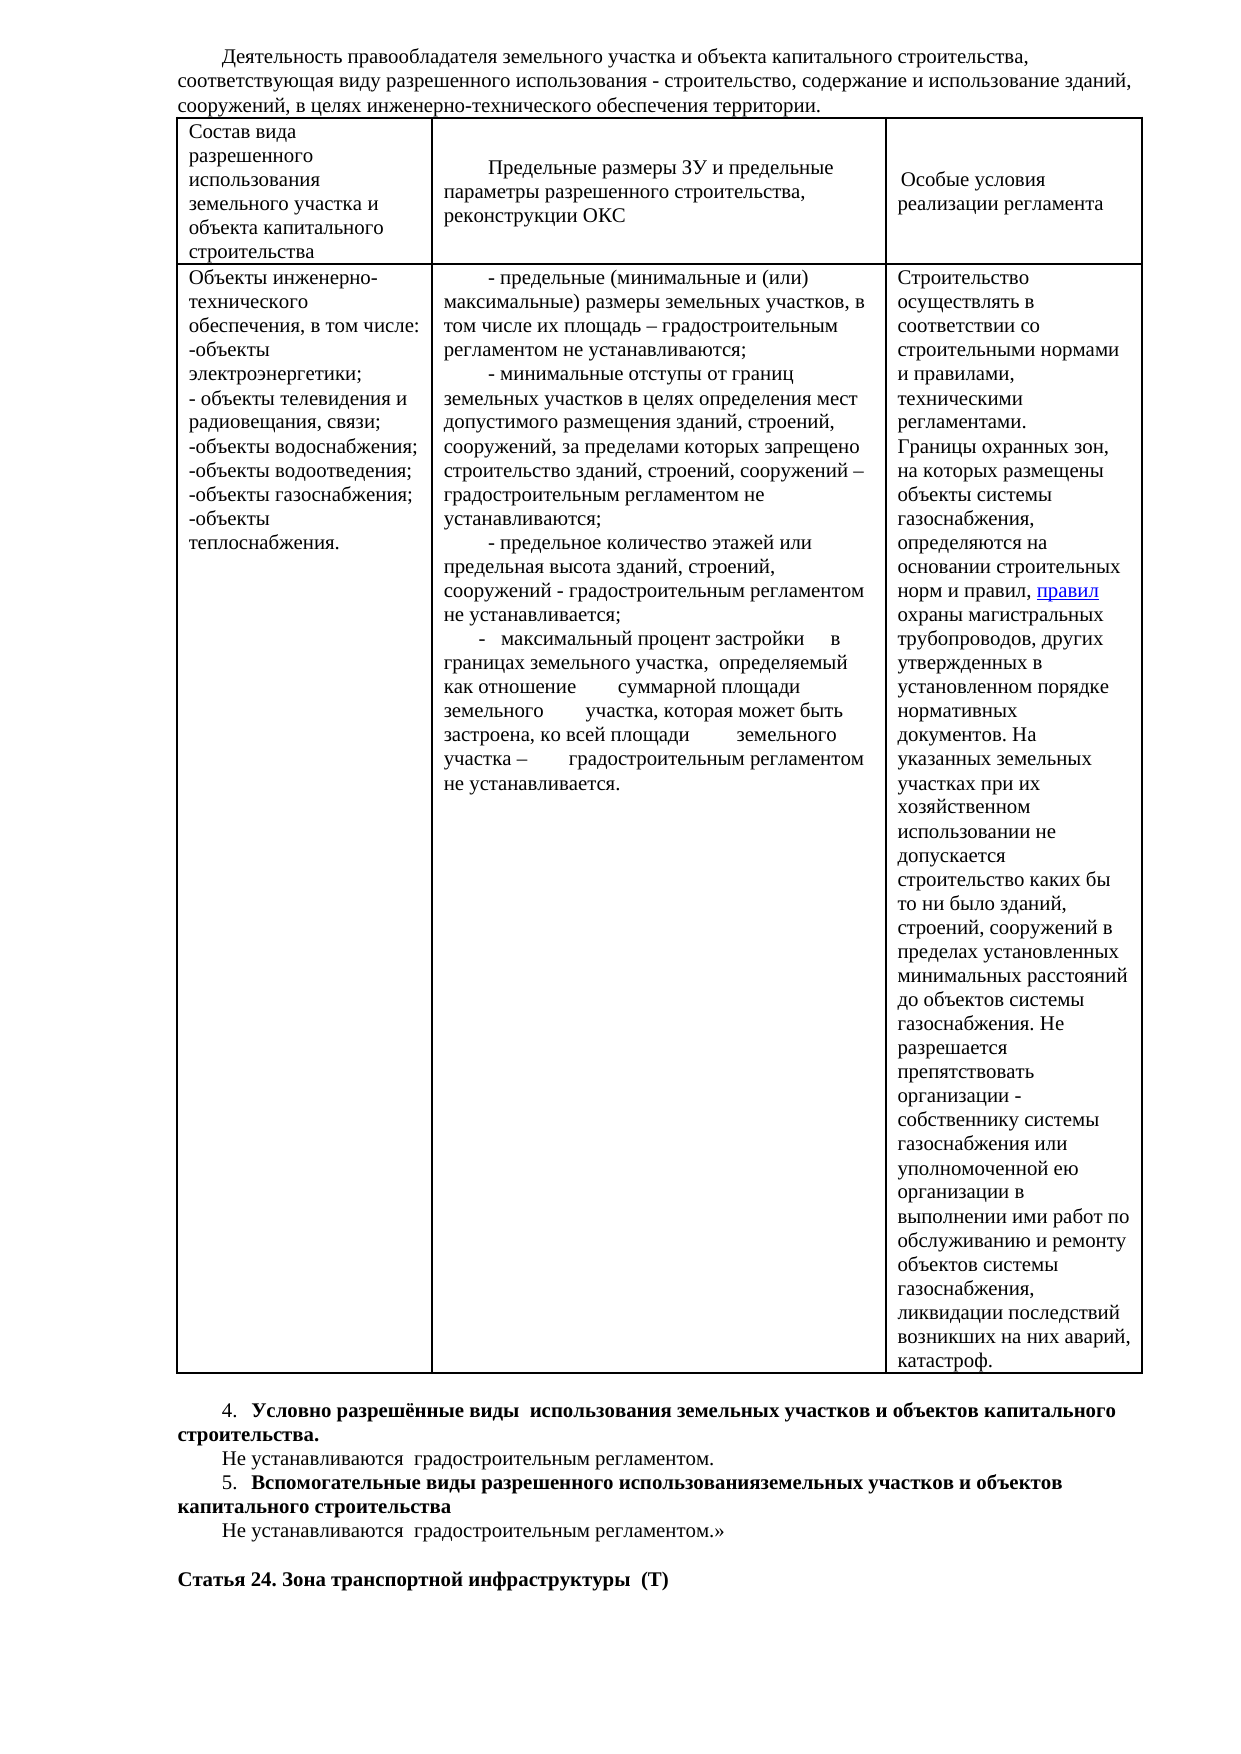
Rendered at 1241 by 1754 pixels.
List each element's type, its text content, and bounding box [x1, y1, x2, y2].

list Деятельность правообладателя земельного участка и объекта капитального строительства, соответствующая виду разрешенного использования - строительство, содержание и использование зданий, сооружений, в целях инженерно-технического обеспечения территории. [177, 44, 1152, 117]
list Вспомогательные виды разрешенного использованияземельных участков и объектов капитального строительства [177, 1470, 1152, 1518]
table_header Предельные размеры ЗУ и предельные параметры разрешенного строительства, реконструкции ОКС [433, 119, 885, 263]
table_cell Объекты инженерно-технического обеспечения, в том числе: -объекты электроэнергетики; - объекты телевидения и радиовещания, связи; -объекты водоснабжения; -объекты водоотведения; -объекты газоснабжения; -объекты теплоснабжения. [178, 265, 431, 1372]
table_cell Строительство осуществлять в соответствии со строительными нормами и правилами, техническими регламентами. Границы охранных зон, на которых размещены объекты системы газоснабжения, определяются на основании строительных норм и правил, правил охраны магистральных трубопроводов, других утвержденных в установленном порядке нормативных документов. На указанных земельных участках при их хозяйственном использовании не допускается строительство каких бы то ни было зданий, строений, сооружений в пределах установленных минимальных расстояний до объектов системы газоснабжения. Не разрешается препятствовать организации - собственнику системы газоснабжения или уполномоченной ею организации в выполнении ими работ по обслуживанию и ремонту объектов системы газоснабжения, ликвидации последствий возникших на них аварий, катастроф. [887, 265, 1141, 1372]
text Не устанавливаются градостроительным регламентом. [177, 1446, 1152, 1470]
text Не устанавливаются градостроительным регламентом.» [177, 1518, 1152, 1542]
table_header Состав вида разрешенного использования земельного участка и объекта капитального строительства [178, 119, 431, 263]
table_header Особые условия реализации регламента [887, 119, 1141, 263]
subtitle Статья 24. Зона транспортной инфраструктуры (Т) [177, 1567, 1152, 1591]
list Условно разрешённые виды использования земельных участков и объектов капитального строительства. [177, 1398, 1152, 1446]
